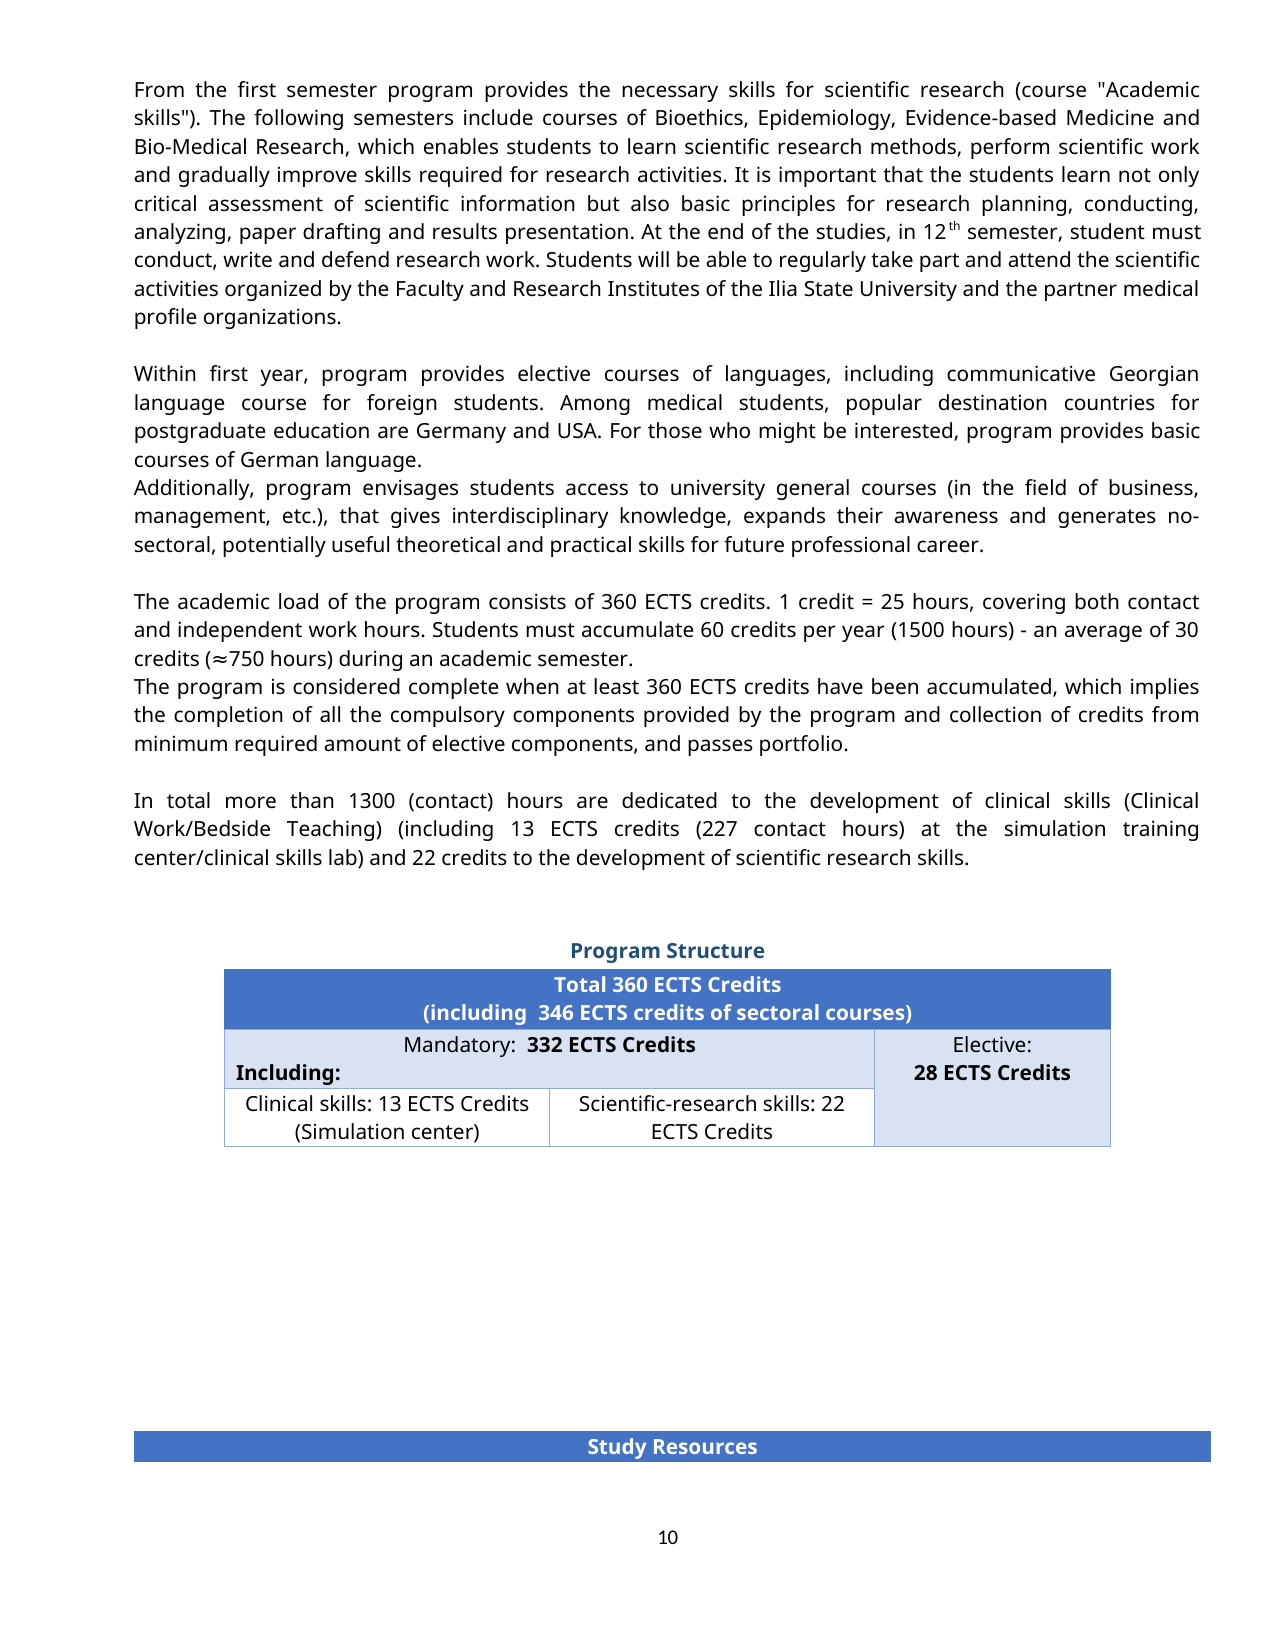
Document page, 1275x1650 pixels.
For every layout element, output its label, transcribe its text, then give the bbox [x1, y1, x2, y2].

text The academic load of the program consists of 360 ECTS credits. 1 credit = 25 hours, covering both contact and independent work hours. Students must accumulate 60 credits per year (1500 hours) - an average of 30 credits (≈750 hours) during an academic semester. [133, 587, 1201, 672]
text Additionally, program envisages students access to university general courses (in the field of business, management, etc.), that gives interdisciplinary knowledge, expands their awareness and generates no-sectoral, potentially useful theoretical and practical skills for future professional career. [133, 473, 1201, 558]
text The program is considered complete when at least 360 ECTS credits have been accumulated, which implies the completion of all the compulsory components provided by the program and collection of credits from minimum required amount of elective components, and passes portfolio. [133, 672, 1201, 757]
table_cell Elective: 28 ECTS Credits [875, 1030, 1110, 1146]
text From the first semester program provides the necessary skills for scientific research (course "Academic skills"). The following semesters include courses of Bioethics, Epidemiology, Evidence-based Medicine and Bio-Medical Research, which enables students to learn scientific research methods, perform scientific work and gradually improve skills required for research activities. It is important that the students learn not only critical assessment of scientific information but also basic principles for research planning, conducting, analyzing, paper drafting and results presentation. At the end of the studies, in 12th semester, student must conduct, write and defend research work. Students will be able to regularly take part and attend the scientific activities organized by the Faculty and Research Institutes of the Ilia State University and the partner medical profile organizations. [133, 75, 1201, 331]
table_header Total 360 ECTS Credits (including 346 ECTS credits of sectoral courses) [225, 970, 1110, 1029]
table_cell Clinical skills: 13 ECTS Credits (Simulation center) [225, 1089, 549, 1146]
text Within first year, program provides elective courses of languages, including communicative Georgian language course for foreign students. Among medical students, popular destination countries for postgraduate education are Germany and USA. For those who might be interested, program provides basic courses of German language. [133, 359, 1201, 473]
text Program Structure [133, 936, 1201, 965]
table_cell Scientific-research skills: 22 ECTS Credits [550, 1089, 874, 1146]
text In total more than 1300 (contact) hours are dedicated to the development of clinical skills (Clinical Work/Bedside Teaching) (including 13 ECTS credits (227 contact hours) at the simulation training center/clinical skills lab) and 22 credits to the development of scientific research skills. [133, 786, 1201, 871]
table_header Study Resources [135, 1432, 1210, 1461]
table_cell Mandatory: 332 ECTS Credits Including: [225, 1030, 874, 1088]
